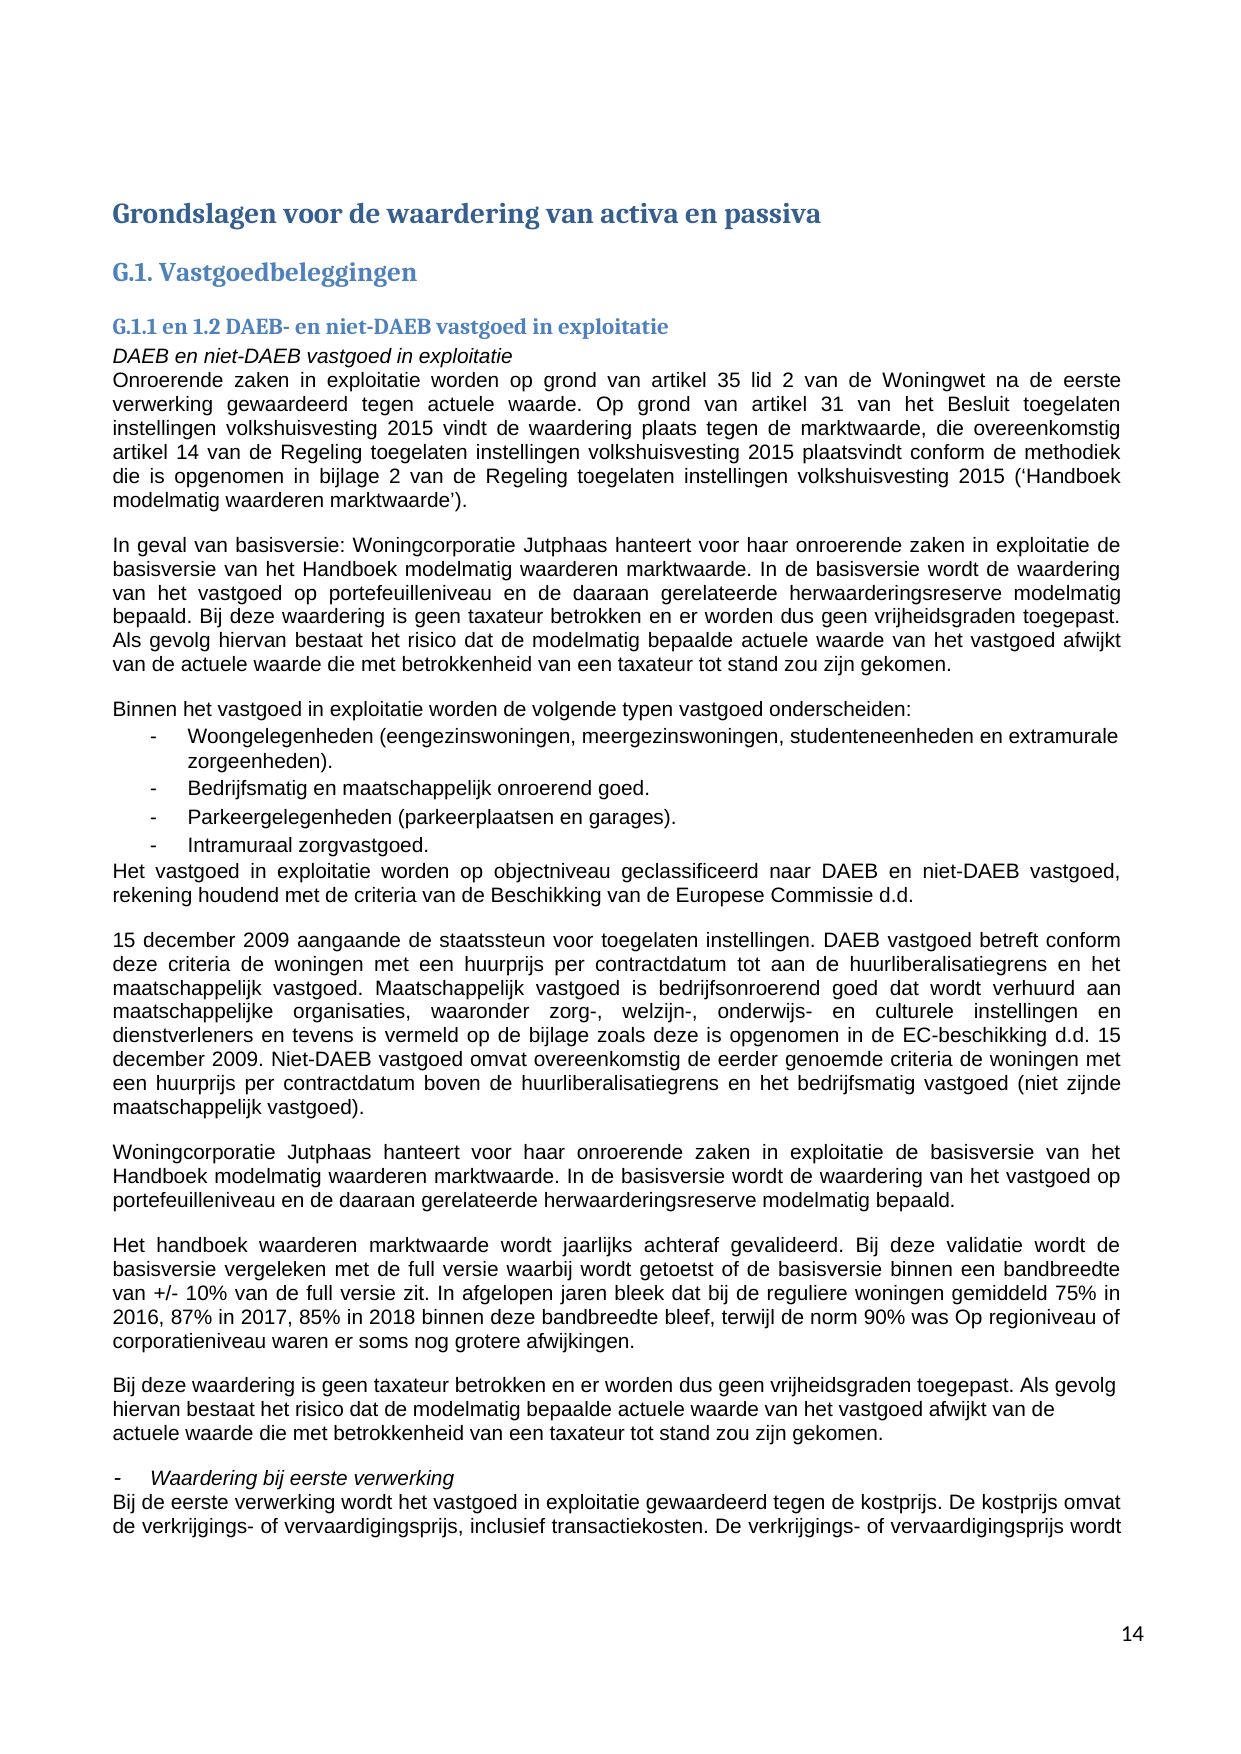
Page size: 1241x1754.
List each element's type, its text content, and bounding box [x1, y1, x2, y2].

text Bij deze waardering is geen taxateur betrokken en er worden dus geen vrijheidsgraden toegepast. Als gevolg hiervan bestaat het risico dat de modelmatig bepaalde actuele waarde van het vastgoed afwijkt van de actuele waarde die met betrokkenheid van een taxateur tot stand zou zijn gekomen. [112, 1373, 1122, 1445]
list Parkeergelegenheden (parkeerplaatsen en garages). [150, 802, 1122, 830]
subtitle Grondslagen voor de waardering van activa en passiva [112, 198, 1122, 231]
text Het handboek waarderen marktwaarde wordt jaarlijks achteraf gevalideerd. Bij deze validatie wordt de basisversie vergeleken met de full versie waarbij wordt getoetst of de basisversie binnen een bandbreedte van +/- 10% van de full versie zit. In afgelopen jaren bleek dat bij de reguliere woningen gemiddeld 75% in 2016, 87% in 2017, 85% in 2018 binnen deze bandbreedte bleef, terwijl de norm 90% was Op regioniveau of corporatieniveau waren er soms nog grotere afwijkingen. [112, 1233, 1122, 1352]
text In geval van basisversie: Woningcorporatie Jutphaas hanteert voor haar onroerende zaken in exploitatie de basisversie van het Handboek modelmatig waarderen marktwaarde. In de basisversie wordt de waardering van het vastgoed op portefeuilleniveau en de daaraan gerelateerde herwaarderingsreserve modelmatig bepaald. Bij deze waardering is geen taxateur betrokken en er worden dus geen vrijheidsgraden toegepast. Als gevolg hiervan bestaat het risico dat de modelmatig bepaalde actuele waarde van het vastgoed afwijkt van de actuele waarde die met betrokkenheid van een taxateur tot stand zou zijn gekomen. [112, 532, 1122, 676]
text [112, 1490, 1122, 1538]
list Woongelegenheden (eengezinswoningen, meergezinswoningen, studenteneenheden en extramurale zorgeenheden). [150, 721, 1122, 773]
text Onroerende zaken in exploitatie worden op grond van artikel 35 lid 2 van de Woningwet na de eerste verwerking gewaardeerd tegen actuele waarde. Op grond van artikel 31 van het Besluit toegelaten instellingen volkshuisvesting 2015 vindt de waardering plaats tegen de marktwaarde, die overeenkomstig artikel 14 van de Regeling toegelaten instellingen volkshuisvesting 2015 plaatsvindt conform de methodiek die is opgenomen in bijlage 2 van de Regeling toegelaten instellingen volkshuisvesting 2015 (‘Handboek modelmatig waarderen marktwaarde’). [112, 368, 1122, 512]
list Intramuraal zorgvastgoed. [150, 830, 1122, 859]
list Waardering bij eerste verwerking [112, 1466, 1122, 1490]
text Woningcorporatie Jutphaas hanteert voor haar onroerende zaken in exploitatie de basisversie van het Handboek modelmatig waarderen marktwaarde. In de basisversie wordt de waardering van het vastgoed op portefeuilleniveau en de daaraan gerelateerde herwaarderingsreserve modelmatig bepaald. [112, 1140, 1122, 1212]
text 15 december 2009 aangaande de staatssteun voor toegelaten instellingen. DAEB vastgoed betreft conform deze criteria de woningen met een huurprijs per contractdatum tot aan de huurliberalisatiegrens en het maatschappelijk vastgoed. Maatschappelijk vastgoed is bedrijfsonroerend goed dat wordt verhuurd aan maatschappelijke organisaties, waaronder zorg-, welzijn-, onderwijs- en culturele instellingen en dienstverleners en tevens is vermeld op de bijlage zoals deze is opgenomen in de EC-beschikking d.d. 15 december 2009. Niet-DAEB vastgoed omvat overeenkomstig de eerder genoemde criteria de woningen met een huurprijs per contractdatum boven de huurliberalisatiegrens en het bedrijfsmatig vastgoed (niet zijnde maatschappelijk vastgoed). [112, 927, 1122, 1119]
subtitle G.1.1 en 1.2 DAEB- en niet-DAEB vastgoed in exploitatie [112, 314, 1122, 340]
text DAEB en niet-DAEB vastgoed in exploitatie [112, 344, 1122, 368]
list Bedrijfsmatig en maatschappelijk onroerend goed. [150, 773, 1122, 802]
text Het vastgoed in exploitatie worden op objectniveau geclassificeerd naar DAEB en niet-DAEB vastgoed, rekening houdend met de criteria van de Beschikking van de Europese Commissie d.d. [112, 859, 1122, 907]
subtitle G.1. Vastgoedbeleggingen [112, 257, 1122, 288]
text Binnen het vastgoed in exploitatie worden de volgende typen vastgoed onderscheiden: [112, 697, 1122, 721]
